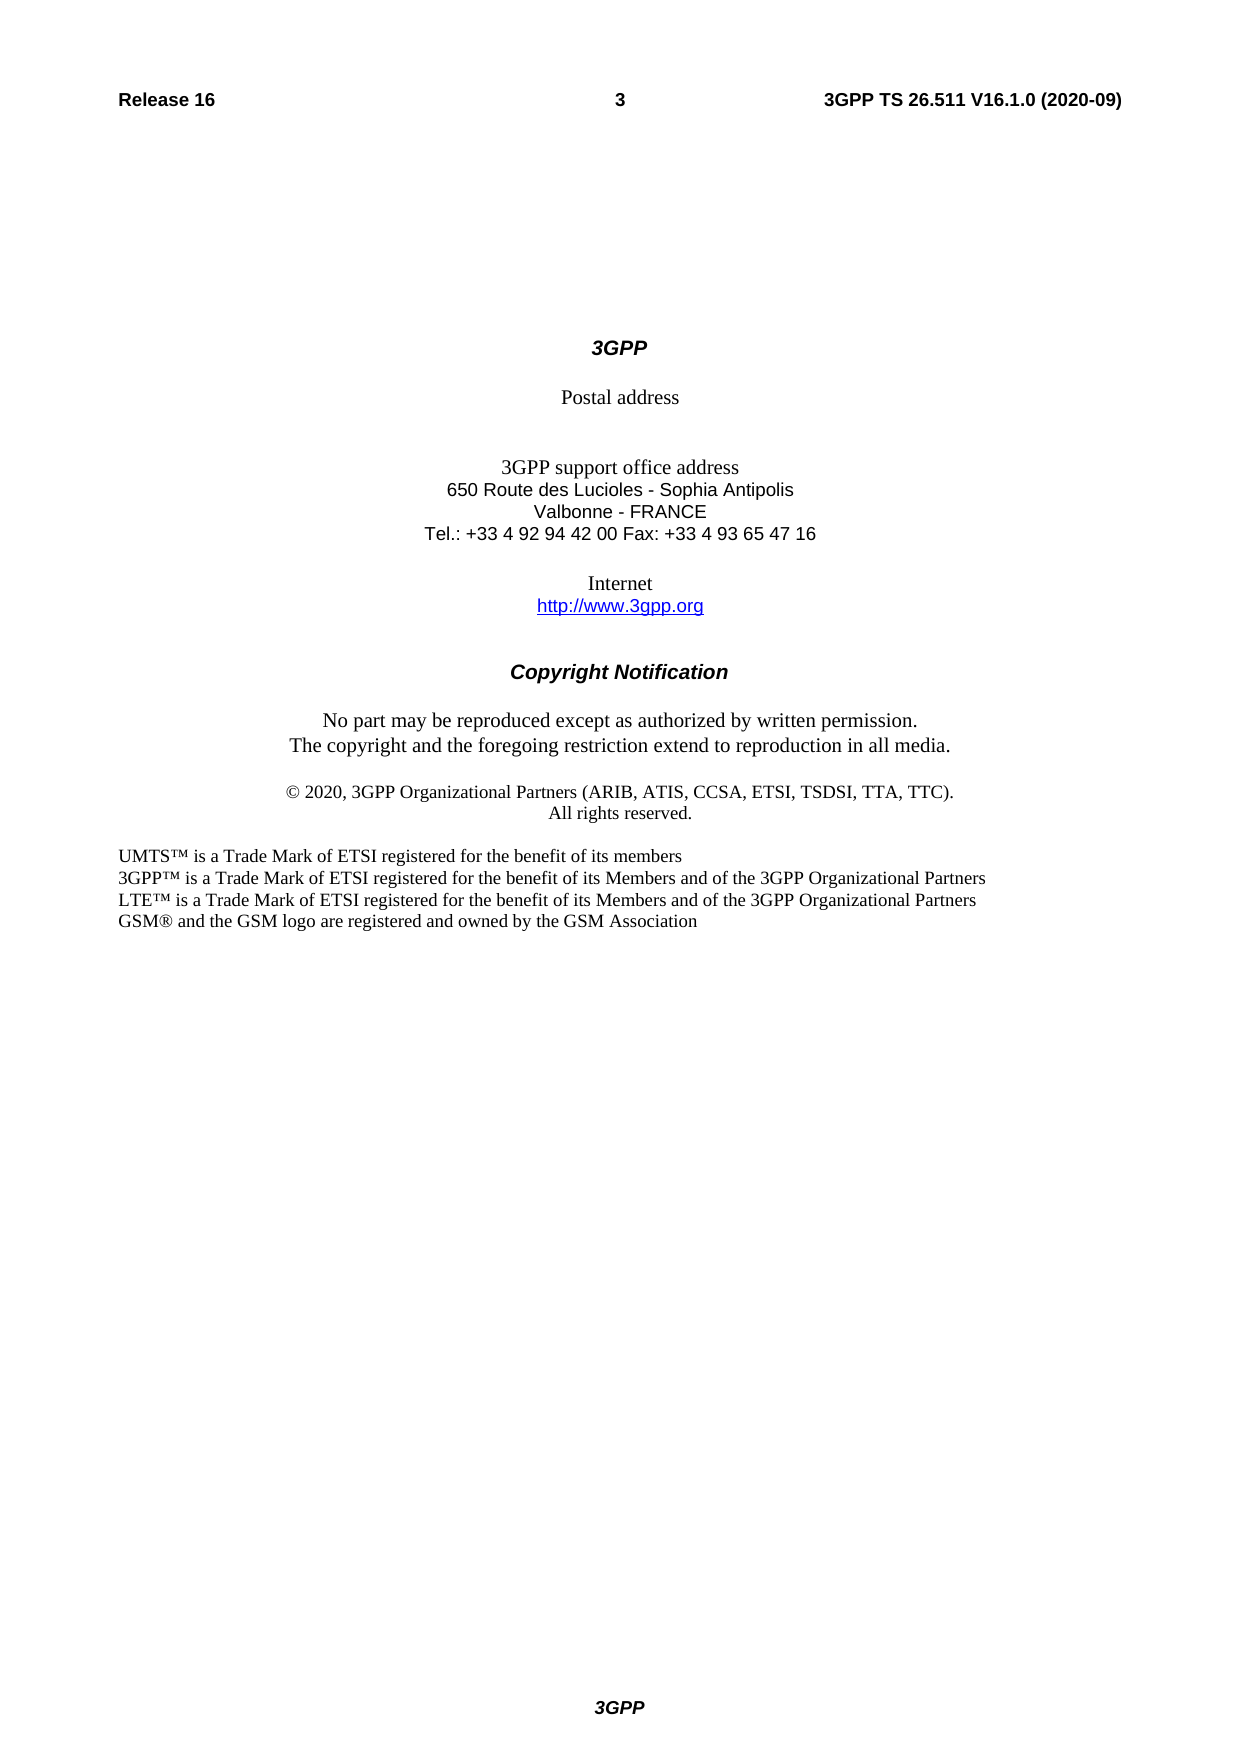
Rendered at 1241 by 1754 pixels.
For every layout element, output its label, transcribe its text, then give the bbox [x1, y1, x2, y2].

text 650 Route des Lucioles - Sophia Antipolis [413, 479, 827, 501]
text UMTS™ is a Trade Mark of ETSI registered for the benefit of its members [118, 845, 1122, 867]
text No part may be reproduced except as authorized by written permission. The copyright and the foregoing restriction extend to reproduction in all media. [118, 708, 1122, 757]
text Postal address [413, 384, 827, 409]
text http://www.3gpp.org [413, 595, 827, 617]
text All rights reserved. [118, 802, 1122, 824]
text 3GPP™ is a Trade Mark of ETSI registered for the benefit of its Members and of the 3GPP Organizational Partners LTE™ is a Trade Mark of ETSI registered for the benefit of its Members and of the 3GPP Organizational Partners [118, 867, 1122, 910]
text Internet [413, 571, 827, 595]
text Copyright Notification [118, 659, 1122, 683]
text 3GPP support office address [413, 455, 827, 479]
text 3GPP [413, 276, 827, 359]
text GSM® and the GSM logo are registered and owned by the GSM Association [118, 910, 1122, 932]
text Valbonne - FRANCE [413, 501, 827, 522]
text © 2020, 3GPP Organizational Partners (ARIB, ATIS, CCSA, ETSI, TSDSI, TTA, TTC). [118, 781, 1122, 802]
text Tel.: +33 4 92 94 42 00 Fax: +33 4 93 65 47 16 [413, 522, 827, 544]
